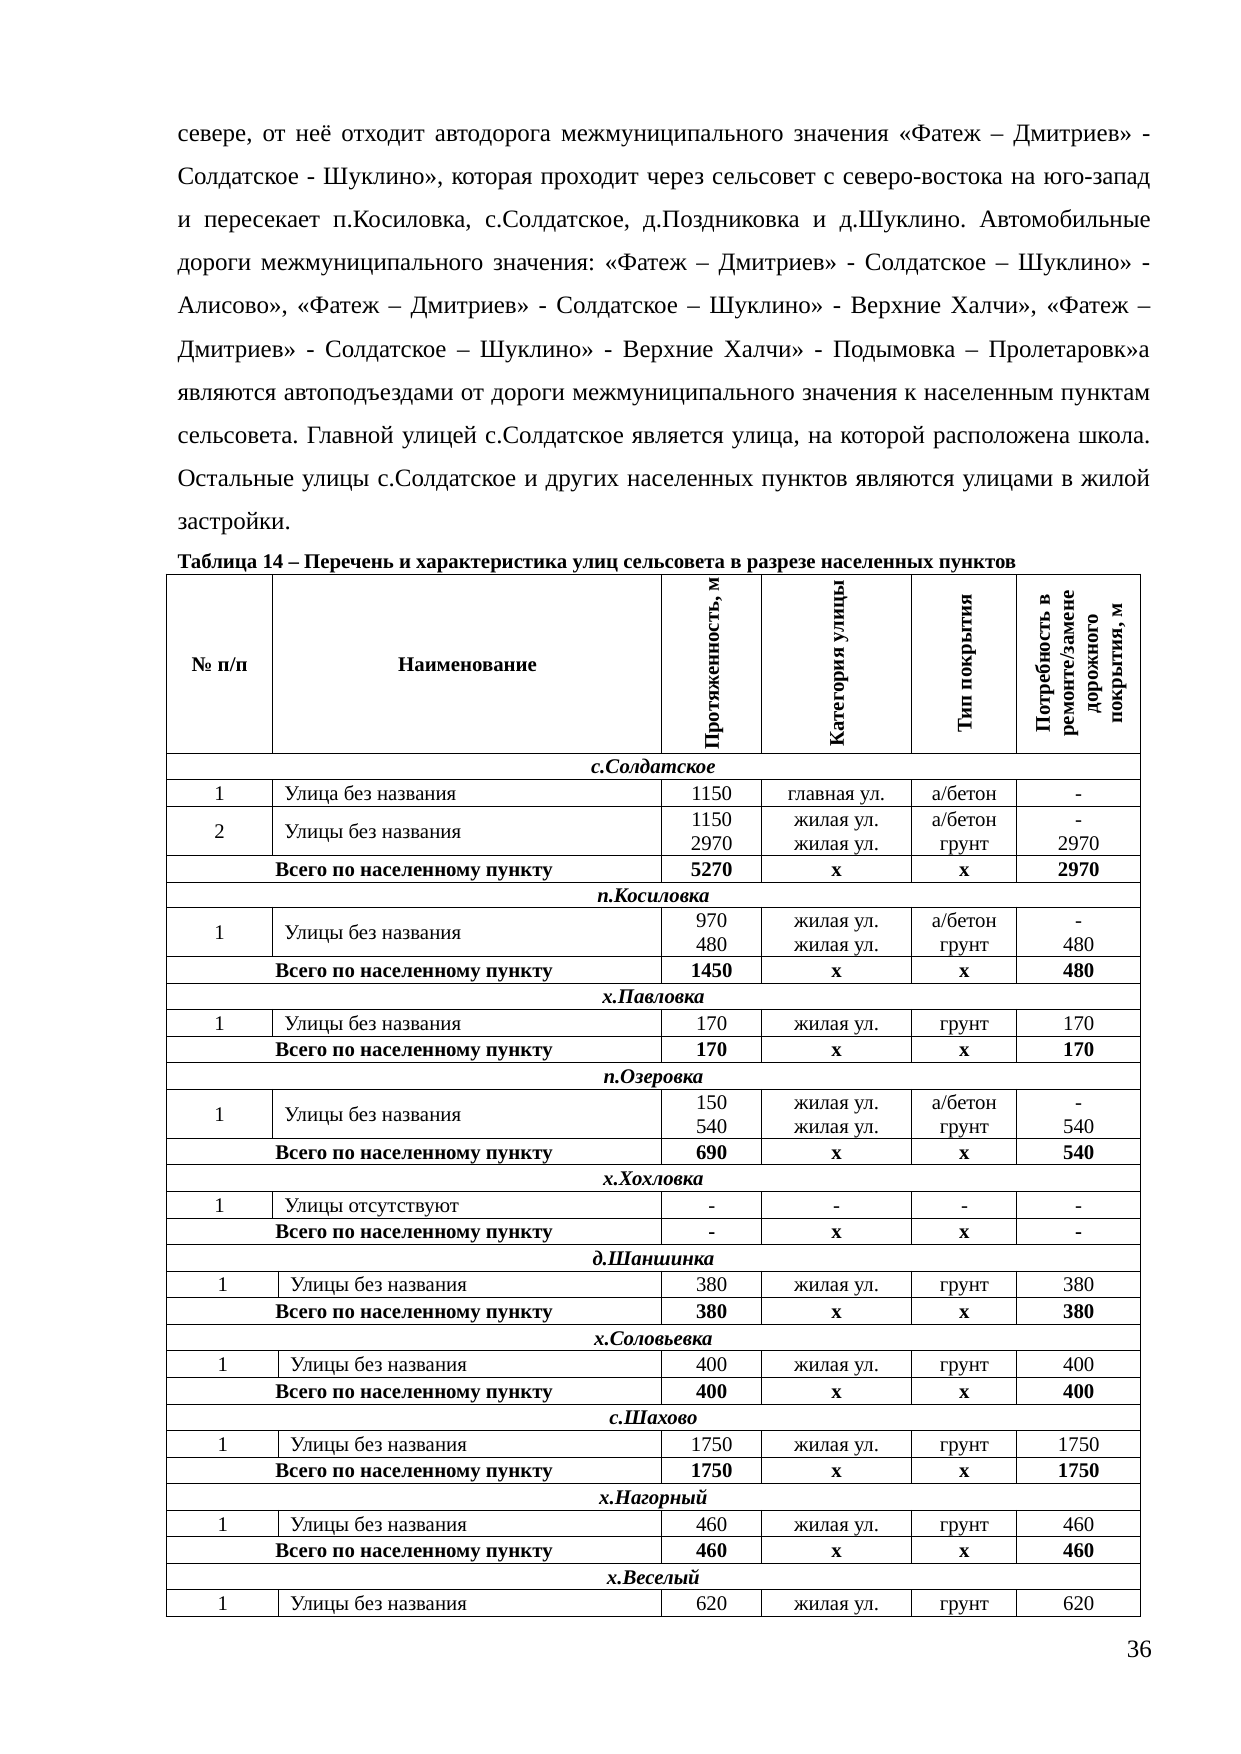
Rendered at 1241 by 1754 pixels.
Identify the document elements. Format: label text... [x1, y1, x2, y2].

table_cell 1 [167, 908, 272, 956]
table_cell жилая ул. жилая ул. [762, 807, 911, 855]
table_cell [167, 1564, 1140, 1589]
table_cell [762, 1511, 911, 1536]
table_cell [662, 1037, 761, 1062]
table_cell с.Солдатское [167, 754, 1140, 779]
table_header Категория улицы [762, 575, 911, 753]
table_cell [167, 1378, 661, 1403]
table_cell главная ул. [762, 780, 911, 806]
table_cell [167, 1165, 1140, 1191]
table_cell х [912, 856, 1016, 882]
table_header Потребность в ремонте/замене дорожного покрытия, м [1017, 575, 1140, 753]
table_cell Всего по населенному пункту [167, 957, 661, 982]
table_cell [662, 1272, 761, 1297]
table_cell а/бетон грунт [912, 807, 1016, 855]
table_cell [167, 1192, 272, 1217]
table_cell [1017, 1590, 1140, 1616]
table_cell х.Павловка [167, 984, 1140, 1009]
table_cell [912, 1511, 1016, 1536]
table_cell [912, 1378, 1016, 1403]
table_cell 970 480 [662, 908, 761, 956]
table_cell Улицы без названия [273, 1010, 661, 1036]
table_header № п/п [167, 575, 272, 753]
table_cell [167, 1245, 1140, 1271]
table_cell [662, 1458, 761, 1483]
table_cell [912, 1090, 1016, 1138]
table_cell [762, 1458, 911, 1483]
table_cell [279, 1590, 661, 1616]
table_cell х [762, 856, 911, 882]
table_header Наименование [273, 575, 661, 753]
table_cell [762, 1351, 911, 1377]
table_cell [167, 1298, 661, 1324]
table_cell грунт [912, 1010, 1016, 1036]
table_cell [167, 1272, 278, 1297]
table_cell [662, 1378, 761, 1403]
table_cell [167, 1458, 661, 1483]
text Таблица 14 – Перечень и характеристика улиц сельсовета в разрезе населенных пунктов [177, 549, 1152, 573]
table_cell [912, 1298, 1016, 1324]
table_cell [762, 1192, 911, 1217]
table_cell а/бетон грунт [912, 908, 1016, 956]
table_cell 480 [1017, 957, 1140, 982]
table_cell Улицы без названия [273, 908, 661, 956]
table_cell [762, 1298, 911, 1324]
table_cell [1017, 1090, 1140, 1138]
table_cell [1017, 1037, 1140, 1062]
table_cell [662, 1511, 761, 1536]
table_cell жилая ул. [762, 1010, 911, 1036]
table_cell Всего по населенному пункту [167, 856, 661, 882]
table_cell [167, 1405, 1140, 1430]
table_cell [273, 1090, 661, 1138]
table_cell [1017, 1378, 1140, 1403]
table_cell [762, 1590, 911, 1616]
table_cell п.Косиловка [167, 883, 1140, 907]
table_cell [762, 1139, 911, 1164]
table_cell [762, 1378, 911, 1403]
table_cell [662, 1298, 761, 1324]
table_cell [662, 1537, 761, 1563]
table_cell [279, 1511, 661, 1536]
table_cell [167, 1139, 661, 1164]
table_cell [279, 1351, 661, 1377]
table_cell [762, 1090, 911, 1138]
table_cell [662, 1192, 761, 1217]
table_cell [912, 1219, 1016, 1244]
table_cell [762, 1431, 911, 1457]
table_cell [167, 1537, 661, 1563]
table_cell 170 [1017, 1010, 1140, 1036]
table_header Протяженность, м [662, 575, 761, 753]
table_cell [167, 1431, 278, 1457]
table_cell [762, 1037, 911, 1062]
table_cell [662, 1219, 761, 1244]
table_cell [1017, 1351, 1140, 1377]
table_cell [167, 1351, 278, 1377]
table_cell 170 [662, 1010, 761, 1036]
table_cell - 2970 [1017, 807, 1140, 855]
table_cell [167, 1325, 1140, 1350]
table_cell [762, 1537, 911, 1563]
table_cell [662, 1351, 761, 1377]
table_cell - 480 [1017, 908, 1140, 956]
table_cell Улицы без названия [273, 807, 661, 855]
table_cell 5270 [662, 856, 761, 882]
table_cell 1150 [662, 780, 761, 806]
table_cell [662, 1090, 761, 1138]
table_cell 1450 [662, 957, 761, 982]
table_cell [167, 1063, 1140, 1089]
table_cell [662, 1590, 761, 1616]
table_cell 2 [167, 807, 272, 855]
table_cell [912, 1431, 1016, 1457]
table_cell Улица без названия [273, 780, 661, 806]
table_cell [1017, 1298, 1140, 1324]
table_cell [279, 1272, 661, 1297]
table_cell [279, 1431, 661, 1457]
table_cell а/бетон [912, 780, 1016, 806]
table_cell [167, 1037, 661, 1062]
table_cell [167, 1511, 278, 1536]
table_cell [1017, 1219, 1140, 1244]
table_cell х [762, 957, 911, 982]
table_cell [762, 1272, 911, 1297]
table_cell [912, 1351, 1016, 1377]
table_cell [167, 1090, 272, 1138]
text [177, 118, 1152, 535]
table_cell 1 [167, 1010, 272, 1036]
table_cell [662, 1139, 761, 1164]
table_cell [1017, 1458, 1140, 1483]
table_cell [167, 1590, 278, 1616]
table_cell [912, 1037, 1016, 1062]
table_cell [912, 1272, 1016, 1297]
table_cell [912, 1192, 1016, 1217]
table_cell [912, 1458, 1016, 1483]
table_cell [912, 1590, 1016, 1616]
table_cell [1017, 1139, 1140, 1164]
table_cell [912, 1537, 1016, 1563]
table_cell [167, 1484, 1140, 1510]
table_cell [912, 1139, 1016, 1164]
table_cell 1150 2970 [662, 807, 761, 855]
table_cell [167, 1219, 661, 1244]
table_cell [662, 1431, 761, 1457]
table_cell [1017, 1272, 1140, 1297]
table_cell - [1017, 780, 1140, 806]
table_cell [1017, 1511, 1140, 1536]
table_cell жилая ул. жилая ул. [762, 908, 911, 956]
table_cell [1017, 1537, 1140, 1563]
table_cell 2970 [1017, 856, 1140, 882]
table_cell х [912, 957, 1016, 982]
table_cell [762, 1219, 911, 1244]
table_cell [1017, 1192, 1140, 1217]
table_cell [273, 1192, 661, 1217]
table_cell 1 [167, 780, 272, 806]
table_header Тип покрытия [912, 575, 1016, 753]
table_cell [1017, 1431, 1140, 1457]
